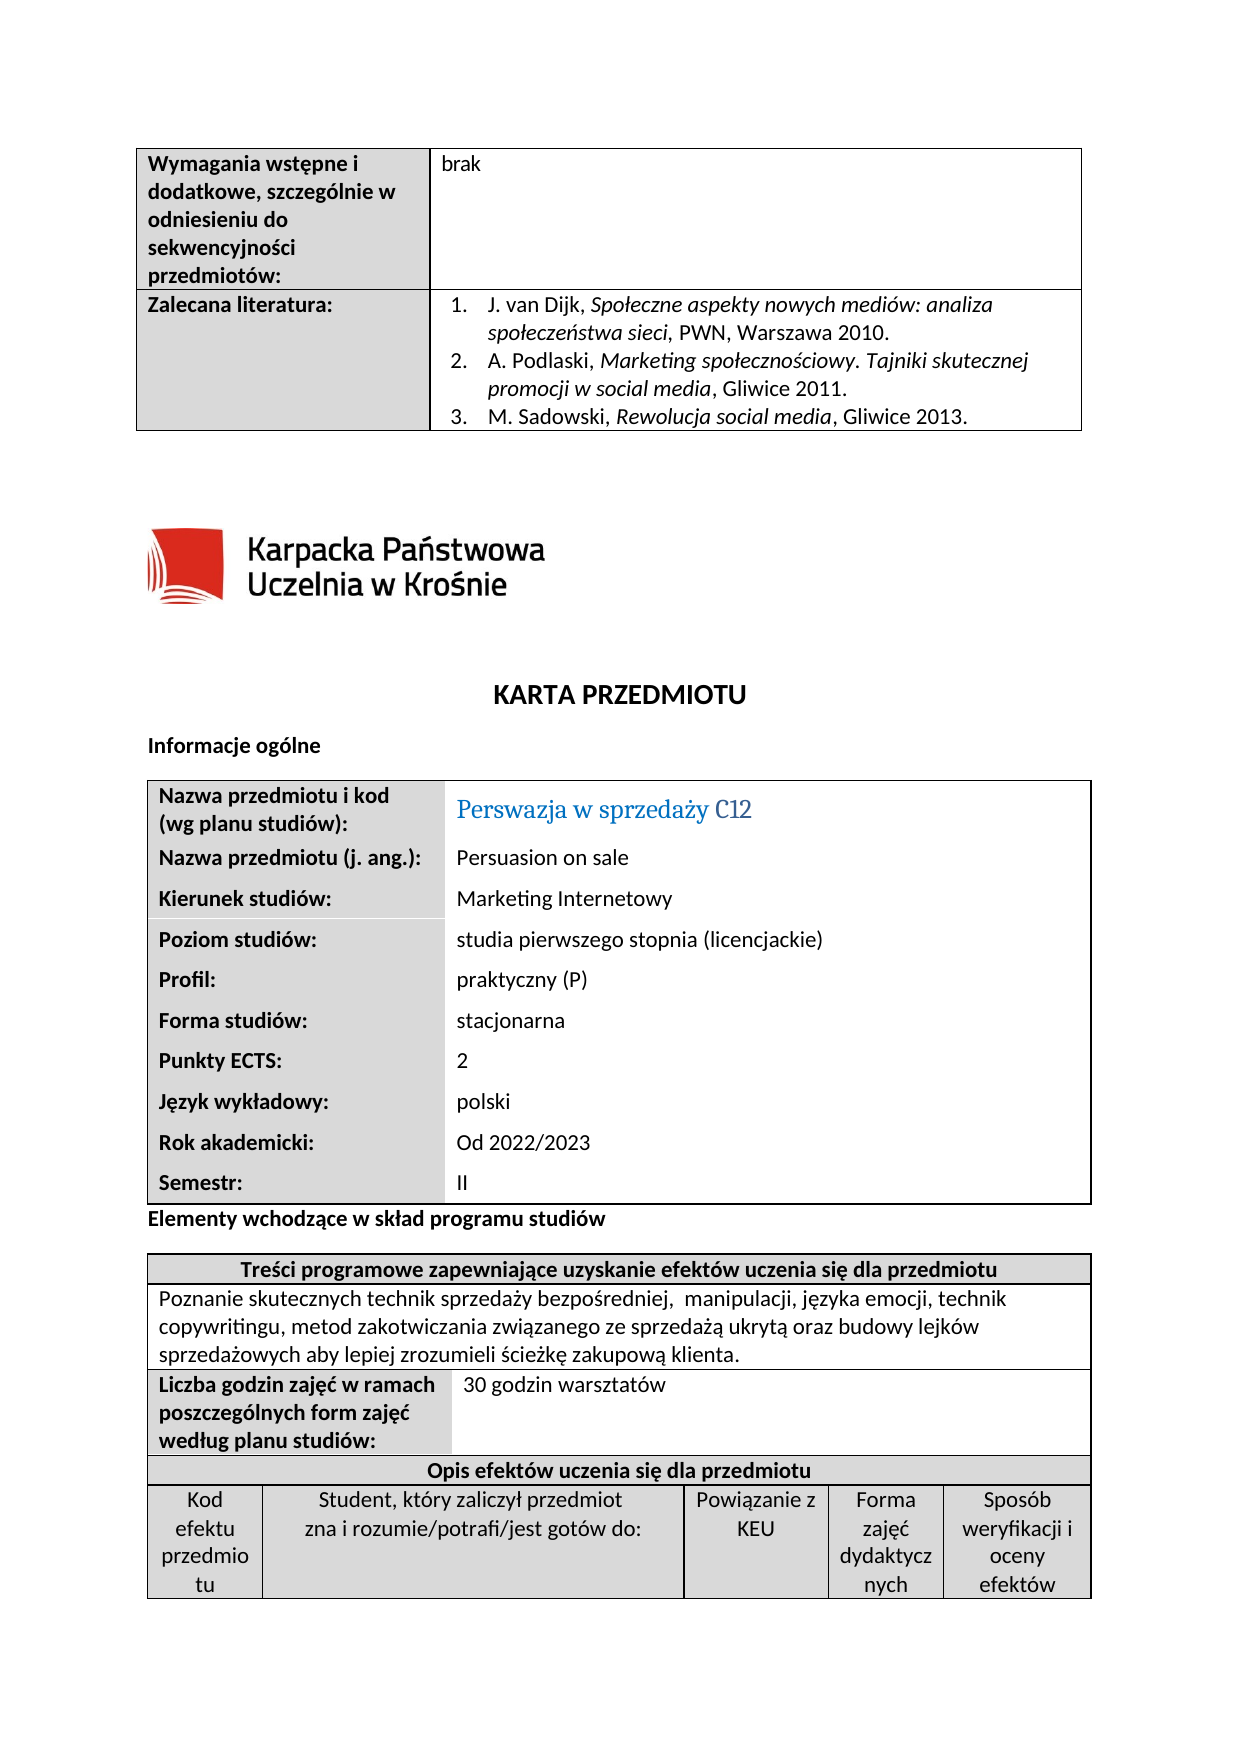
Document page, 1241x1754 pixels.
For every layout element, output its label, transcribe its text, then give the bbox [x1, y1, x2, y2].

text Elementy wchodzące w skład programu studiów [148, 1205, 1092, 1232]
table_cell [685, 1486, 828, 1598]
text Informacje ogólne [148, 731, 1092, 759]
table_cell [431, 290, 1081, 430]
text KARTA PRZEDMIOTU [148, 676, 1092, 712]
picture [147, 528, 545, 604]
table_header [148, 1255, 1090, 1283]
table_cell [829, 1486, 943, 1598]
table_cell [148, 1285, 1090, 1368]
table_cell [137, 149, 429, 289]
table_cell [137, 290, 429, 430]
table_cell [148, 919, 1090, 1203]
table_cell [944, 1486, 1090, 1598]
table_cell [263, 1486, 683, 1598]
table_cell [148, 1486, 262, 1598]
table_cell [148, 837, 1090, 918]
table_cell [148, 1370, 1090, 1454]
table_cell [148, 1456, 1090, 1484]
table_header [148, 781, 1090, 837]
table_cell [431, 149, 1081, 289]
